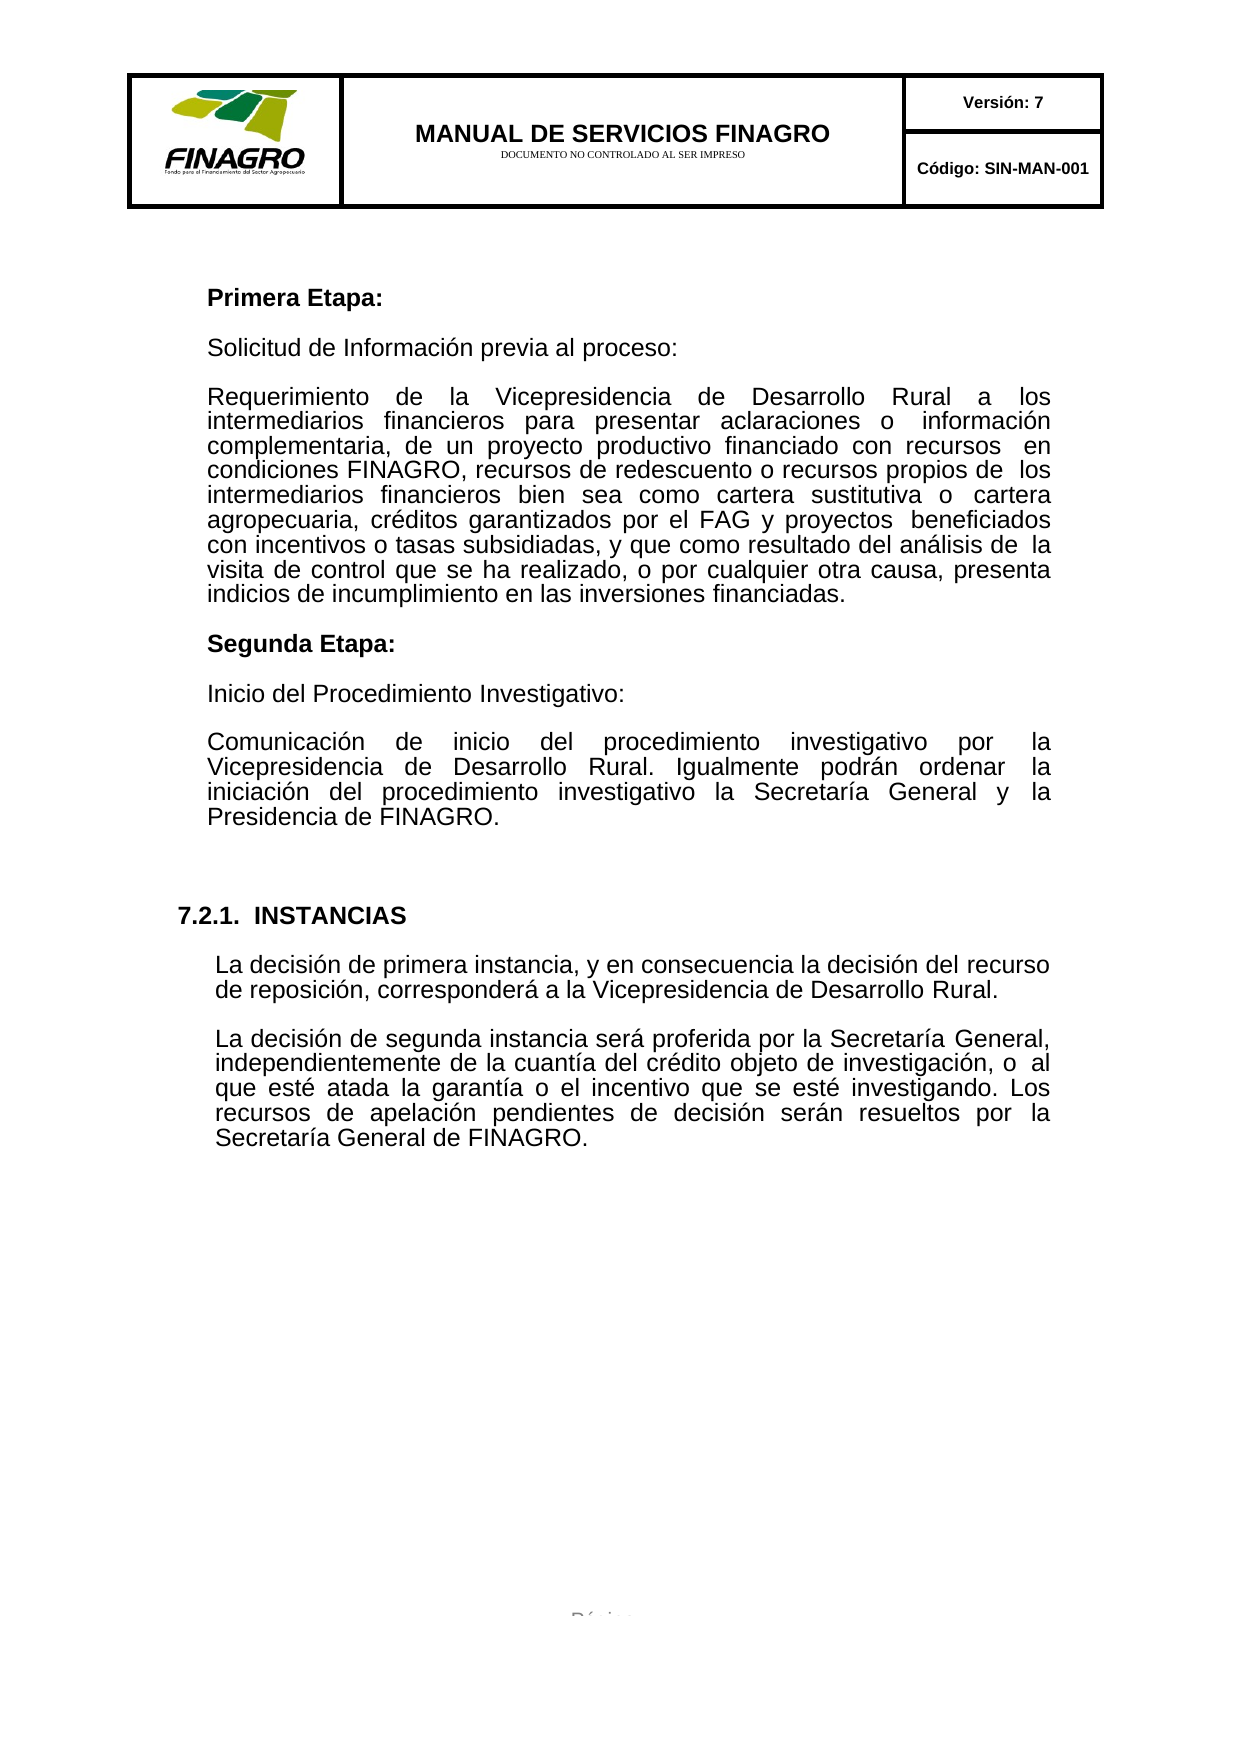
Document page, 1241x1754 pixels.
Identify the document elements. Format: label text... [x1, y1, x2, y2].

table_header Versión: 7 [906, 78, 1100, 129]
table_cell Código: SIN-MAN-001 [906, 134, 1100, 204]
text Solicitud de Información previa al proceso: [207, 333, 1123, 361]
text La decisión de primera instancia, y en consecuencia la decisión del recurso de reposición, corresponderá a la Vicepresidencia de Desarrollo Rural. [215, 954, 1050, 1004]
text Requerimiento de la Vicepresidencia de Desarrollo Rural a los intermediarios financieros para presentar aclaraciones o información complementaria, de un proyecto productivo financiado con recursos en condiciones FINAGRO, recursos de redescuento o recursos propios de los intermediarios financieros bien sea como cartera sustitutiva o cartera agropecuaria, créditos garantizados por el FAG y proyectos beneficiados con incentivos o tasas subsidiadas, y que como resultado del análisis de la visita de control que se ha realizado, o por cualquier otra causa, presenta indicios de incumplimiento en las inversiones financiadas. [207, 385, 1051, 608]
table_header [132, 78, 339, 204]
text Comunicación de inicio del procedimiento investigativo por la Vicepresidencia de Desarrollo Rural. Igualmente podrán ordenar la iniciación del procedimiento investigativo la Secretaría General y la Presidencia de FINAGRO. [207, 731, 1051, 830]
subtitle Segunda Etapa: [207, 629, 1123, 658]
subtitle Primera Etapa: [207, 283, 1123, 312]
text La decisión de segunda instancia será proferida por la Secretaría General, independientemente de la cuantía del crédito objeto de investigación, o al que esté atada la garantía o el incentivo que se esté investigando. Los recursos de apelación pendientes de decisión serán resueltos por la Secretaría General de FINAGRO. [215, 1027, 1050, 1151]
text Inicio del Procedimiento Investigativo: [207, 679, 1123, 708]
table_header MANUAL DE SERVICIOS FINAGRO DOCUMENTO NO CONTROLADO AL SER IMPRESO [344, 78, 902, 204]
subtitle INSTANCIAS [177, 901, 1034, 929]
picture [159, 90, 308, 179]
